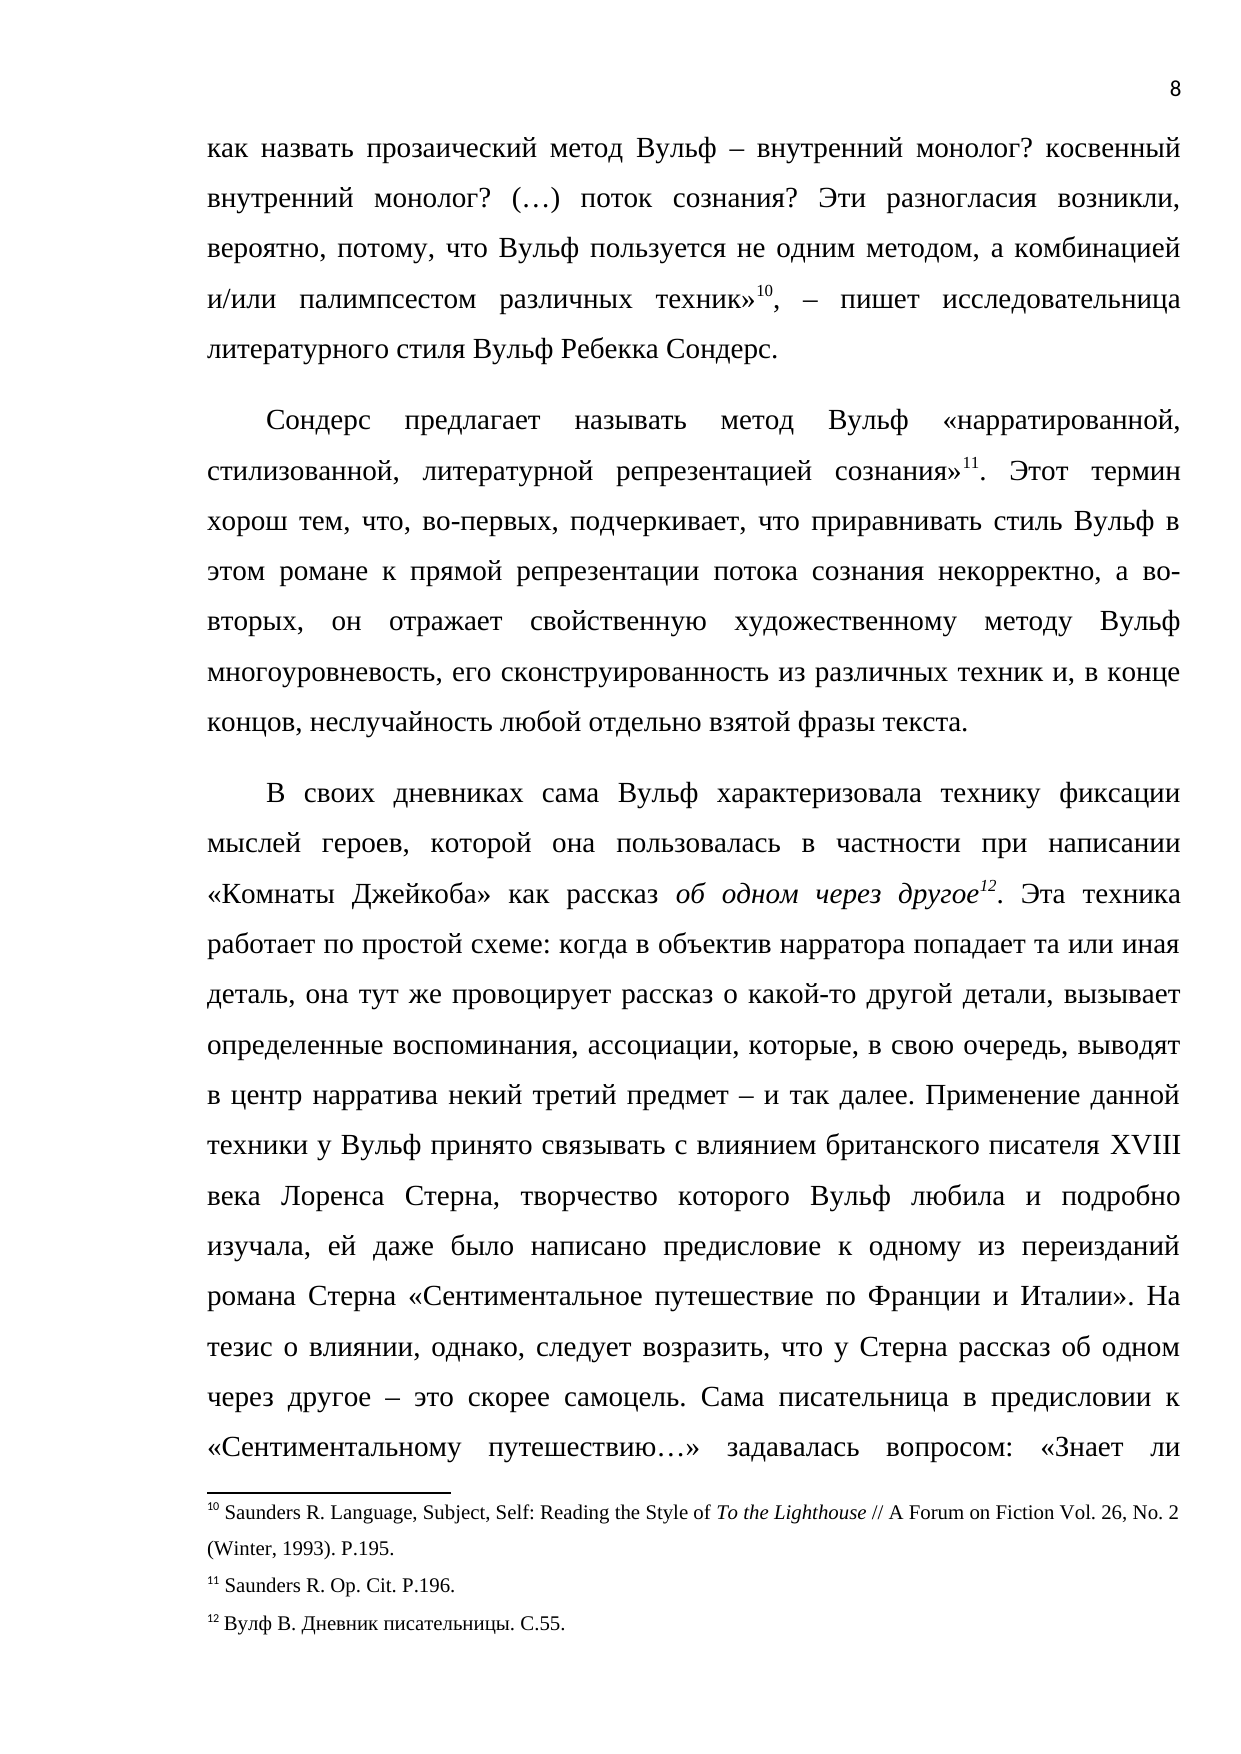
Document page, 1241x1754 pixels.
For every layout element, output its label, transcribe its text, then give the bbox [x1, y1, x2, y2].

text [207, 775, 1181, 1463]
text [207, 130, 1181, 365]
text Сондерс предлагает называть метод Вульф «нарратированной, стилизованной, литературной репрезентацией сознания». Этот термин хорош тем, что, во-первых, подчеркивает, что приравнивать стиль Вульф в этом романе к прямой репрезентации потока сознания некорректно, а во-вторых, он отражает свойственную художественному методу Вульф многоуровневость, его сконструированность из различных техник и, в конце концов, неслучайность любой отдельно взятой фразы текста. [207, 402, 1181, 738]
